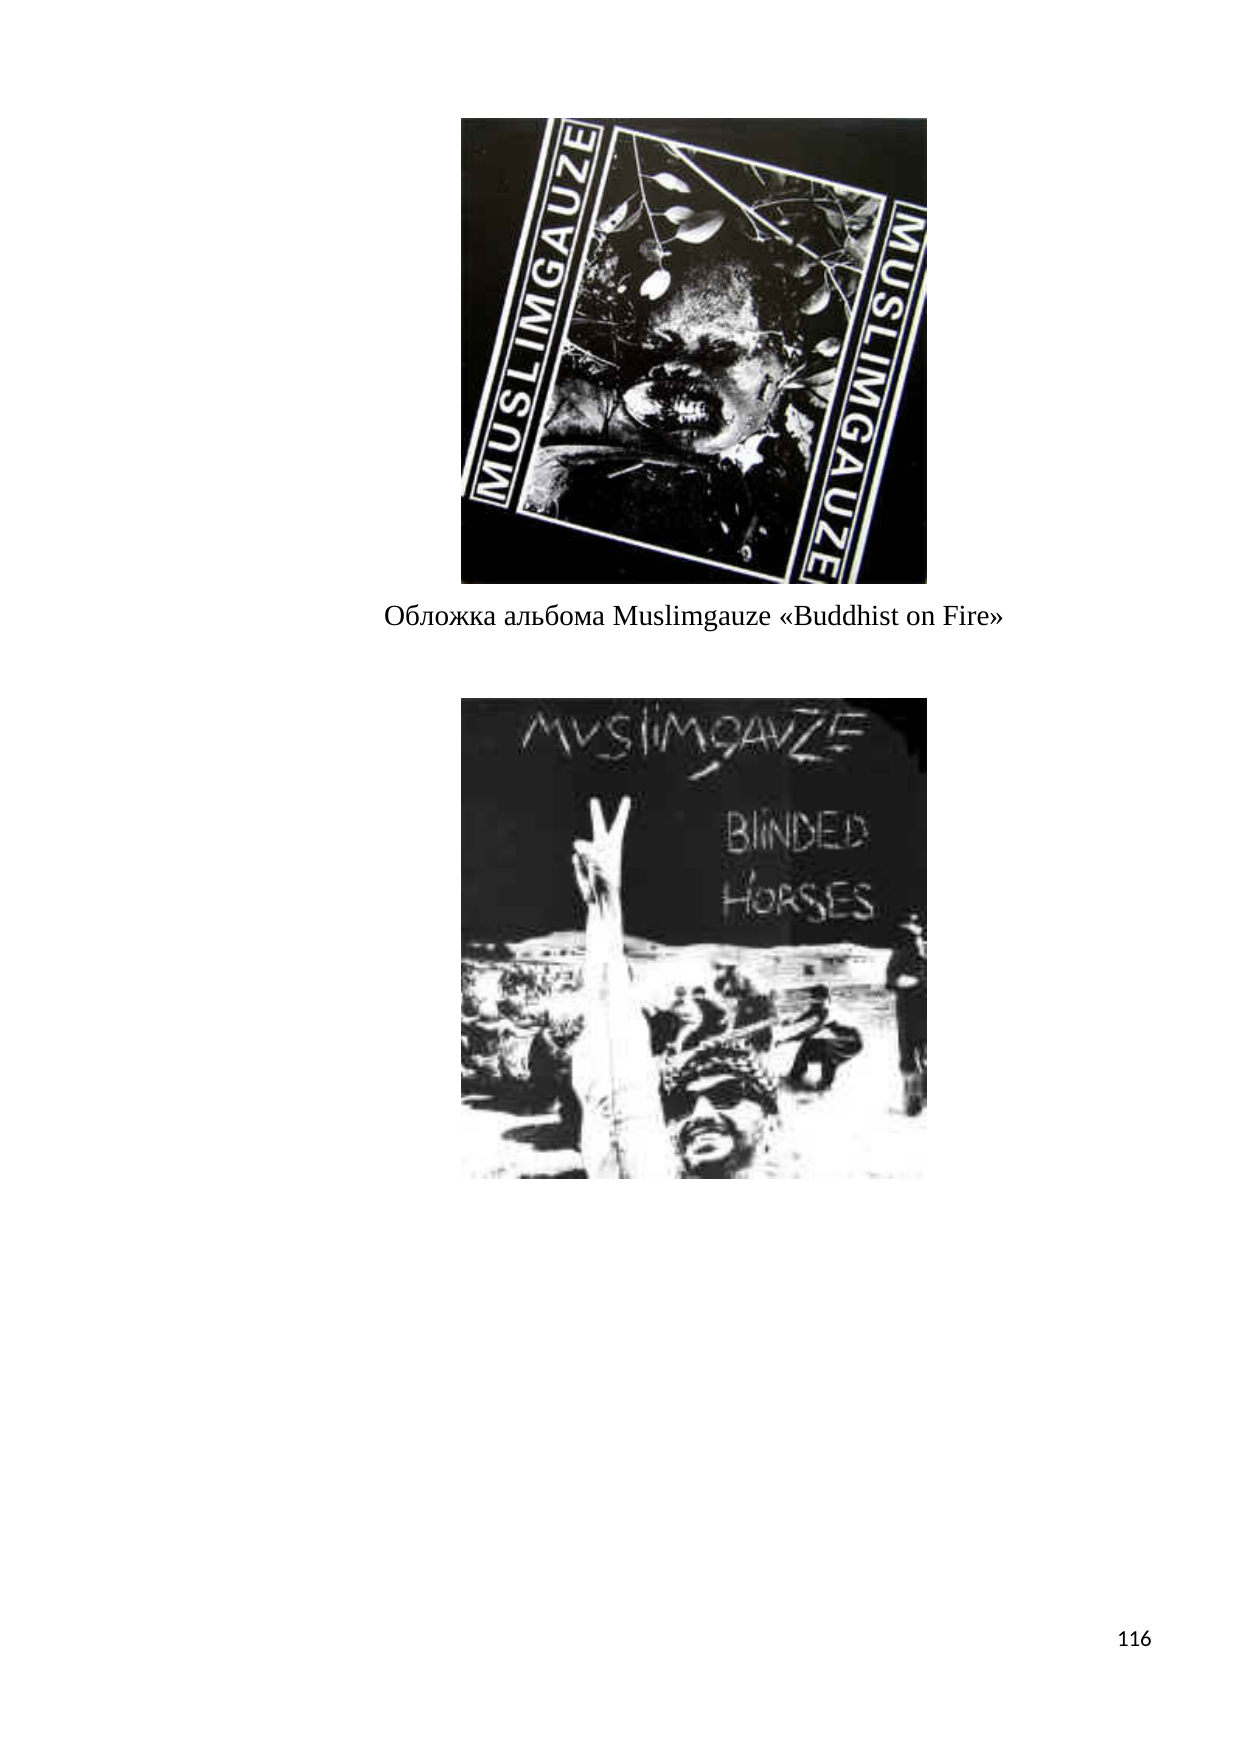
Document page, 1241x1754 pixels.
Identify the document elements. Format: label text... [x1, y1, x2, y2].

picture [461, 698, 927, 1179]
picture [461, 118, 927, 584]
text Обложка альбома Muslimgauze «Buddhist on Fire» [177, 598, 1152, 631]
